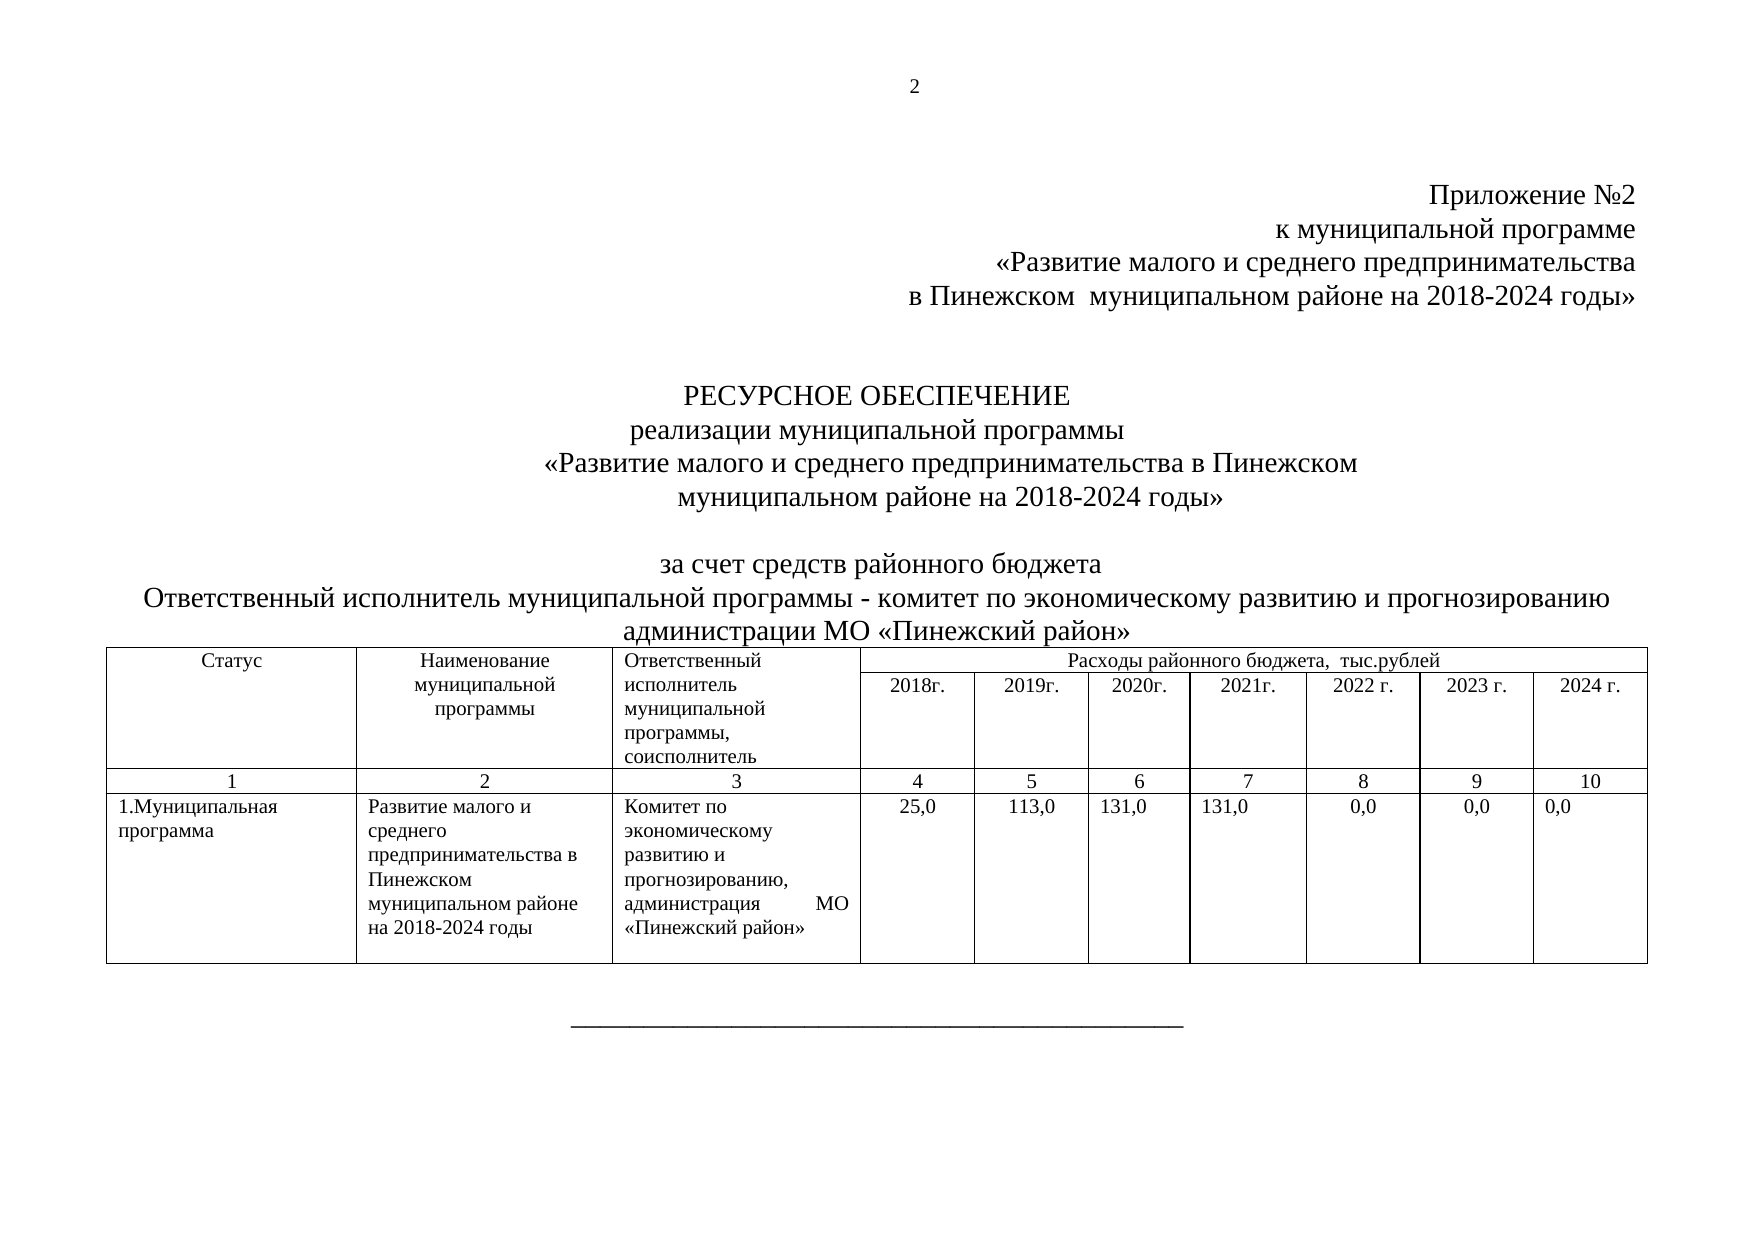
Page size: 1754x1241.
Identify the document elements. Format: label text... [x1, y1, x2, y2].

table_cell 1 [107, 769, 356, 793]
table_cell 25,0 [861, 794, 974, 963]
table_cell Развитие малого и среднего предпринимательства в Пинежском муниципальном районе на 2018-2024 годы [357, 794, 612, 963]
table_cell 2023 г. [1421, 673, 1533, 768]
text муниципальном районе на 2018-2024 годы» [191, 479, 1636, 513]
table_cell 9 [1421, 769, 1533, 793]
table_cell 0,0 [1307, 794, 1419, 963]
table_cell 6 [1089, 769, 1189, 793]
text «Развитие малого и среднего предпринимательства [191, 244, 1636, 278]
table_cell 0,0 [1421, 794, 1533, 963]
table_cell 10 [1534, 769, 1647, 793]
table_cell 7 [1191, 769, 1306, 793]
text Приложение №2 [118, 177, 1636, 211]
table_header Наименование муниципальной программы [357, 648, 612, 768]
table_cell 8 [1307, 769, 1419, 793]
table_cell 2021г. [1191, 673, 1306, 768]
table_cell 2018г. [861, 673, 974, 768]
table_header Ответственный исполнитель муниципальной программы, соисполнитель [613, 648, 860, 768]
table_cell Комитет по экономическому развитию и прогнозированию, администрация МО «Пинежский район» [613, 794, 860, 963]
table_cell 113,0 [975, 794, 1088, 963]
table_cell 4 [861, 769, 974, 793]
text реализации муниципальной программы [118, 412, 1636, 446]
table_cell 2 [357, 769, 612, 793]
table_cell 2020г. [1089, 673, 1189, 768]
table_cell 5 [975, 769, 1088, 793]
table_cell 2019г. [975, 673, 1088, 768]
text РЕСУРСНОЕ ОБЕСПЕЧЕНИЕ [118, 378, 1636, 412]
table_cell 3 [613, 769, 860, 793]
text за счет средств районного бюджета [118, 546, 1636, 580]
table_header Расходы районного бюджета, тыс.рублей [861, 648, 1647, 672]
table_cell 131,0 [1089, 794, 1189, 963]
text __________________________________________ [118, 997, 1636, 1031]
table_cell 2022 г. [1307, 673, 1419, 768]
text «Развитие малого и среднего предпринимательства в Пинежском [191, 446, 1636, 479]
table_cell 1.Муниципальная программа [107, 794, 356, 963]
text в Пинежском муниципальном районе на 2018-2024 годы» [191, 278, 1636, 311]
table_cell 2024 г. [1534, 673, 1647, 768]
table_header Статус [107, 648, 356, 768]
text Ответственный исполнитель муниципальной программы - комитет по экономическому развитию и прогнозированию администрации МО «Пинежский район» [118, 580, 1636, 647]
table_cell 131,0 [1191, 794, 1306, 963]
text к муниципальной программе [191, 211, 1636, 244]
table_cell 0,0 [1534, 794, 1647, 963]
